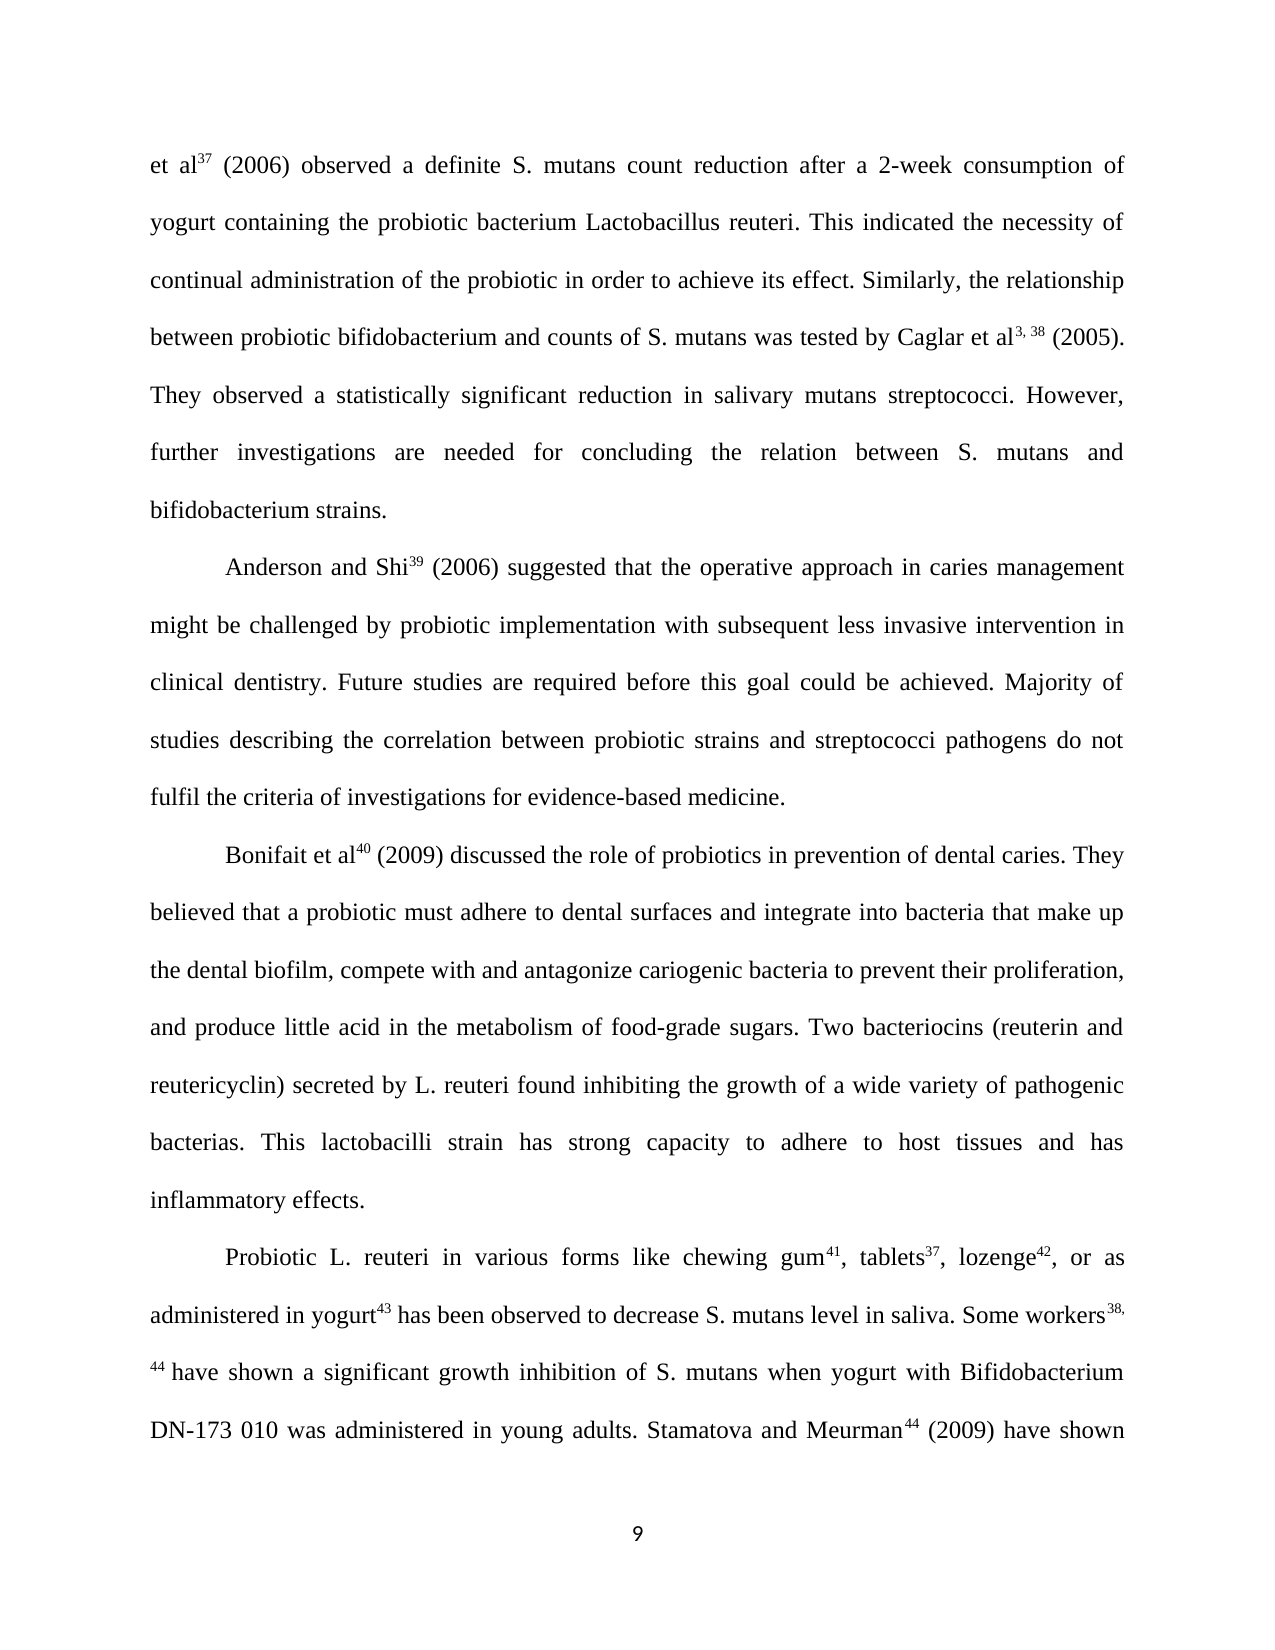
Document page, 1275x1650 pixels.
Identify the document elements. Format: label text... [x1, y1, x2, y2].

text Bonifait et al40 (2009) discussed the role of probiotics in prevention of dental caries. They believed that a probiotic must adhere to dental surfaces and integrate into bacteria that make up the dental biofilm, compete with and antagonize cariogenic bacteria to prevent their proliferation, and produce little acid in the metabolism of food-grade sugars. Two bacteriocins (reuterin and reutericyclin) secreted by L. reuteri found inhibiting the growth of a wide variety of pathogenic bacterias. This lactobacilli strain has strong capacity to adhere to host tissues and has inflammatory effects. [150, 840, 1125, 1214]
text Anderson and Shi39 (2006) suggested that the operative approach in caries management might be challenged by probiotic implementation with subsequent less invasive intervention in clinical dentistry. Future studies are required before this goal could be achieved. Majority of studies describing the correlation between probiotic strains and streptococci pathogens do not fulfil the criteria of investigations for evidence-based medicine. [150, 552, 1125, 811]
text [150, 1242, 1125, 1444]
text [150, 150, 1125, 524]
